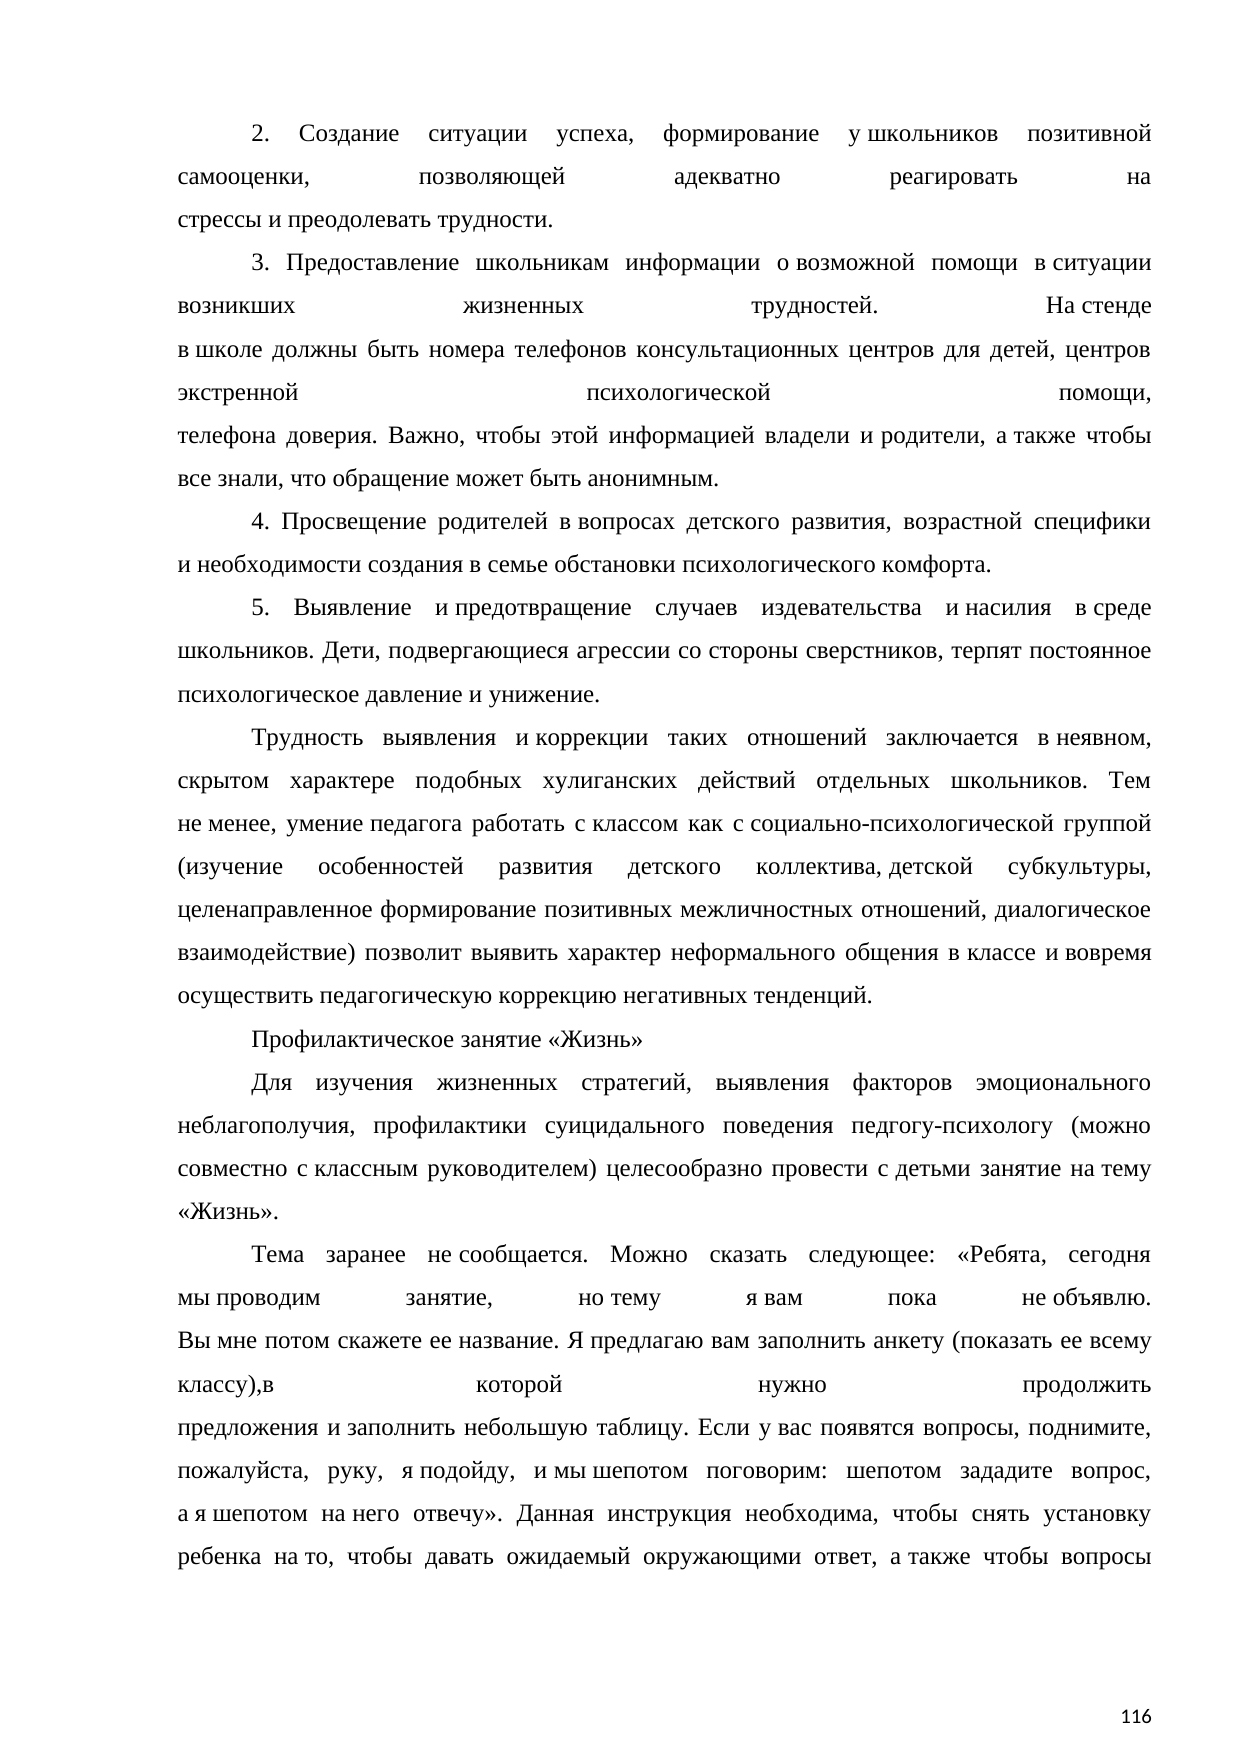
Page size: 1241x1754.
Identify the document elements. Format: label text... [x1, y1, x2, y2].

text Профилактическое занятие «Жизнь» [177, 1024, 1152, 1052]
text 3. Предоставление школьникам информации о возможной помощи в ситуации возникших жизненных трудностей. На стенде в школе должны быть номера телефонов консультационных центров для детей, центров экстренной психологической помощи, телефона доверия. Важно, чтобы этой информацией владели и родители, а также чтобы все знали, что обращение может быть анонимным. [177, 247, 1152, 492]
text 2. Создание ситуации успеха, формирование у школьников позитивной самооценки, позволяющей адекватно реагировать на стрессы и преодолевать трудности. [177, 118, 1152, 233]
text Для изучения жизненных стратегий, выявления факторов эмоционального неблагополучия, профилактики суицидального поведения педгогу-психологу (можно совместно с классным руководителем) целесообразно провести с детьми занятие на тему «Жизнь». [177, 1067, 1152, 1225]
text 5. Выявление и предотвращение случаев издевательства и насилия в среде школьников. Дети, подвергающиеся агрессии со стороны сверстников, терпят постоянное психологическое давление и унижение. [177, 592, 1152, 707]
text 4. Просвещение родителей в вопросах детского развития, возрастной специфики и необходимости создания в семье обстановки психологического комфорта. [177, 506, 1152, 578]
text Трудность выявления и коррекции таких отношений заключается в неявном, скрытом характере подобных хулиганских действий отдельных школьников. Тем не менее, умение педагога работать с классом как с социально-психологической группой (изучение особенностей развития детского коллектива, детской субкультуры, целенаправленное формирование позитивных межличностных отношений, диалогическое взаимодействие) позволит выявить характер неформального общения в классе и вовремя осуществить педагогическую коррекцию негативных тенденций. [177, 722, 1152, 1009]
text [177, 1239, 1152, 1570]
